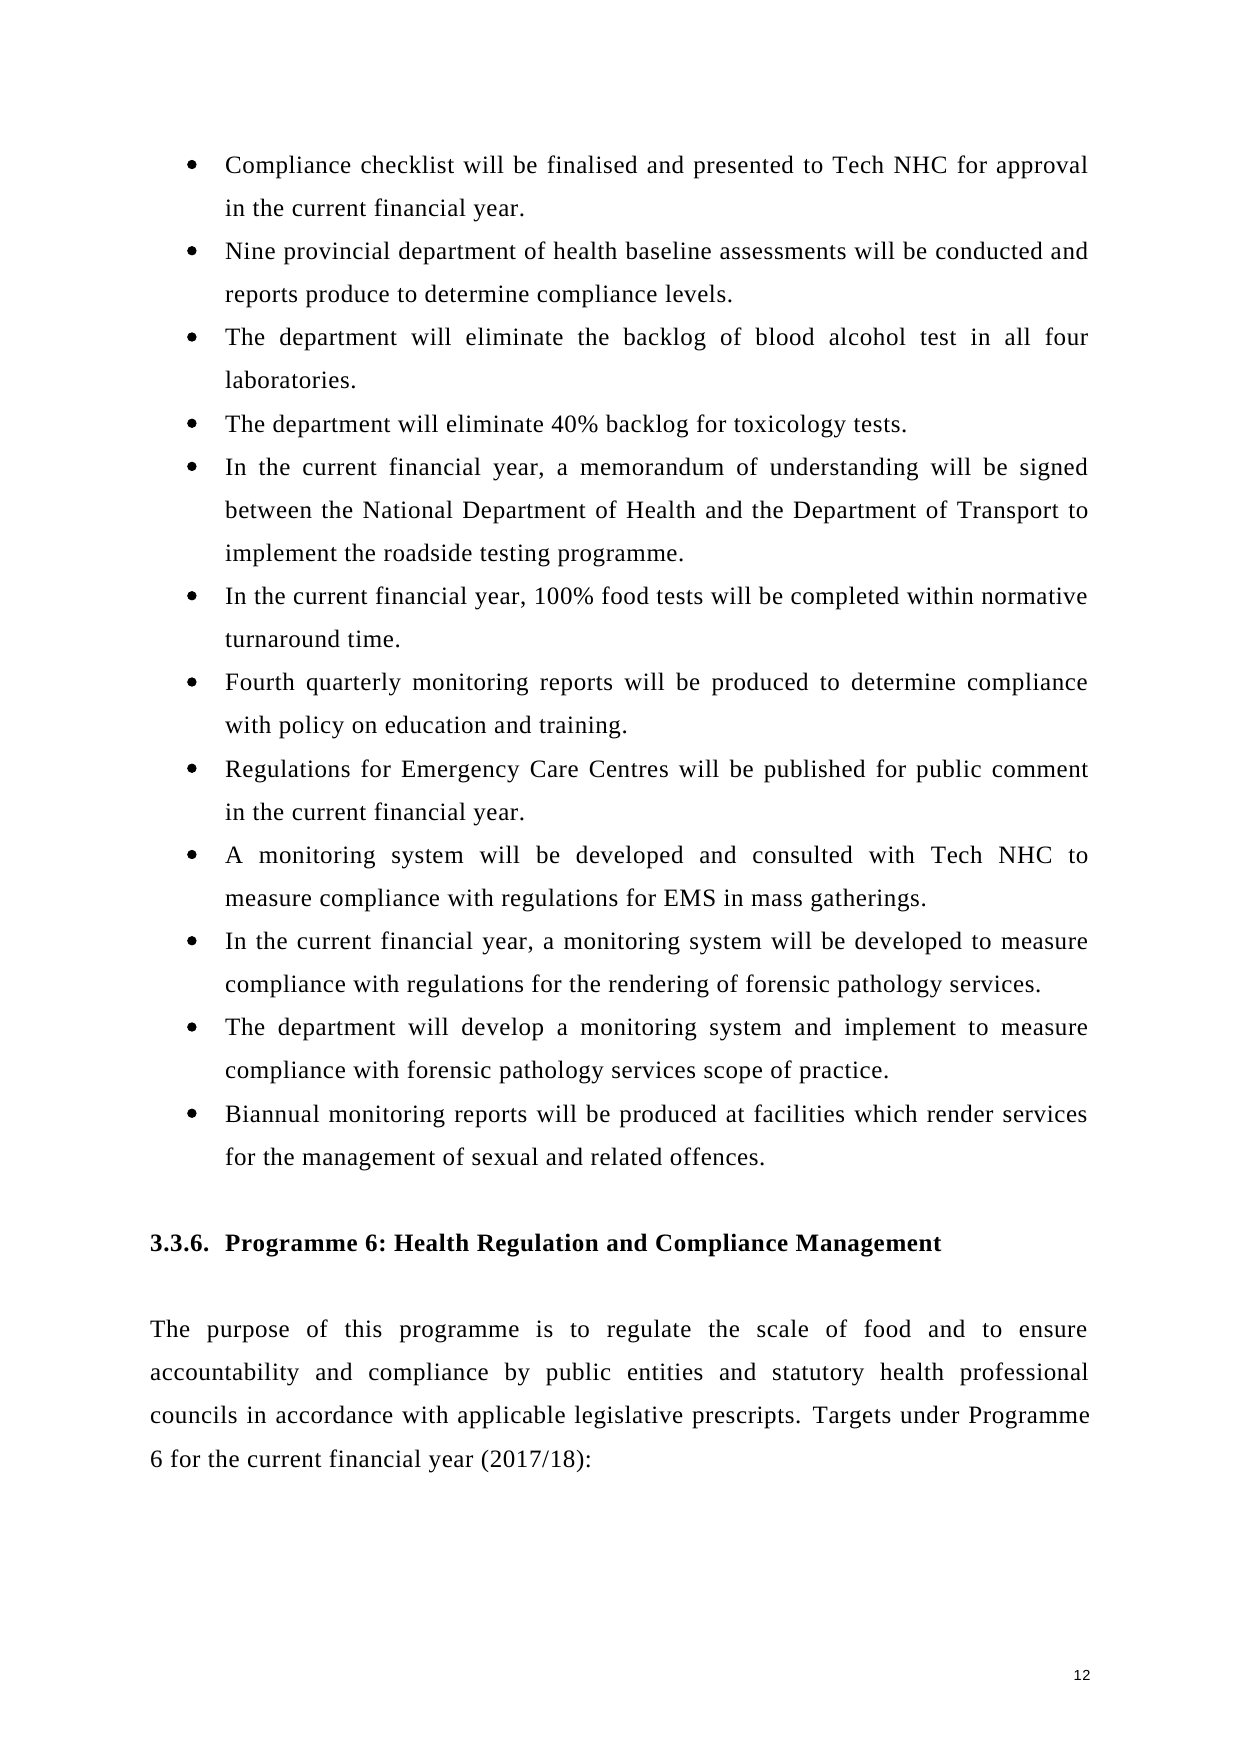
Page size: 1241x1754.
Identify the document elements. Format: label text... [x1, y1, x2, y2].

list Biannual monitoring reports will be produced at facilities which render services for the management of sexual and related offences. [187, 1099, 1090, 1171]
list In the current financial year, a monitoring system will be developed to measure compliance with regulations for the rendering of forensic pathology services. [187, 926, 1090, 998]
list Nine provincial department of health baseline assessments will be conducted and reports produce to determine compliance levels. [187, 236, 1090, 308]
list A monitoring system will be developed and consulted with Tech NHC to measure compliance with regulations for EMS in mass gatherings. [187, 840, 1090, 912]
list Fourth quarterly monitoring reports will be produced to determine compliance with policy on education and training. [187, 667, 1090, 739]
text The purpose of this programme is to regulate the scale of food and to ensure accountability and compliance by public entities and statutory health professional councils in accordance with applicable legislative prescripts. Targets under Programme 6 for the current financial year (2017/18): [150, 1314, 1090, 1472]
list In the current financial year, 100% food tests will be completed within normative turnaround time. [187, 581, 1090, 653]
list The department will eliminate 40% backlog for toxicology tests. [187, 409, 1090, 437]
list The department will eliminate the backlog of blood alcohol test in all four laboratories. [187, 322, 1090, 394]
list The department will develop a monitoring system and implement to measure compliance with forensic pathology services scope of practice. [187, 1012, 1090, 1084]
list In the current financial year, a memorandum of understanding will be signed between the National Department of Health and the Department of Transport to implement the roadside testing programme. [187, 452, 1090, 567]
list Compliance checklist will be finalised and presented to Tech NHC for approval in the current financial year. [187, 150, 1090, 222]
list Programme 6: Health Regulation and Compliance Management [150, 1228, 1090, 1257]
list Regulations for Emergency Care Centres will be published for public comment in the current financial year. [187, 754, 1090, 826]
